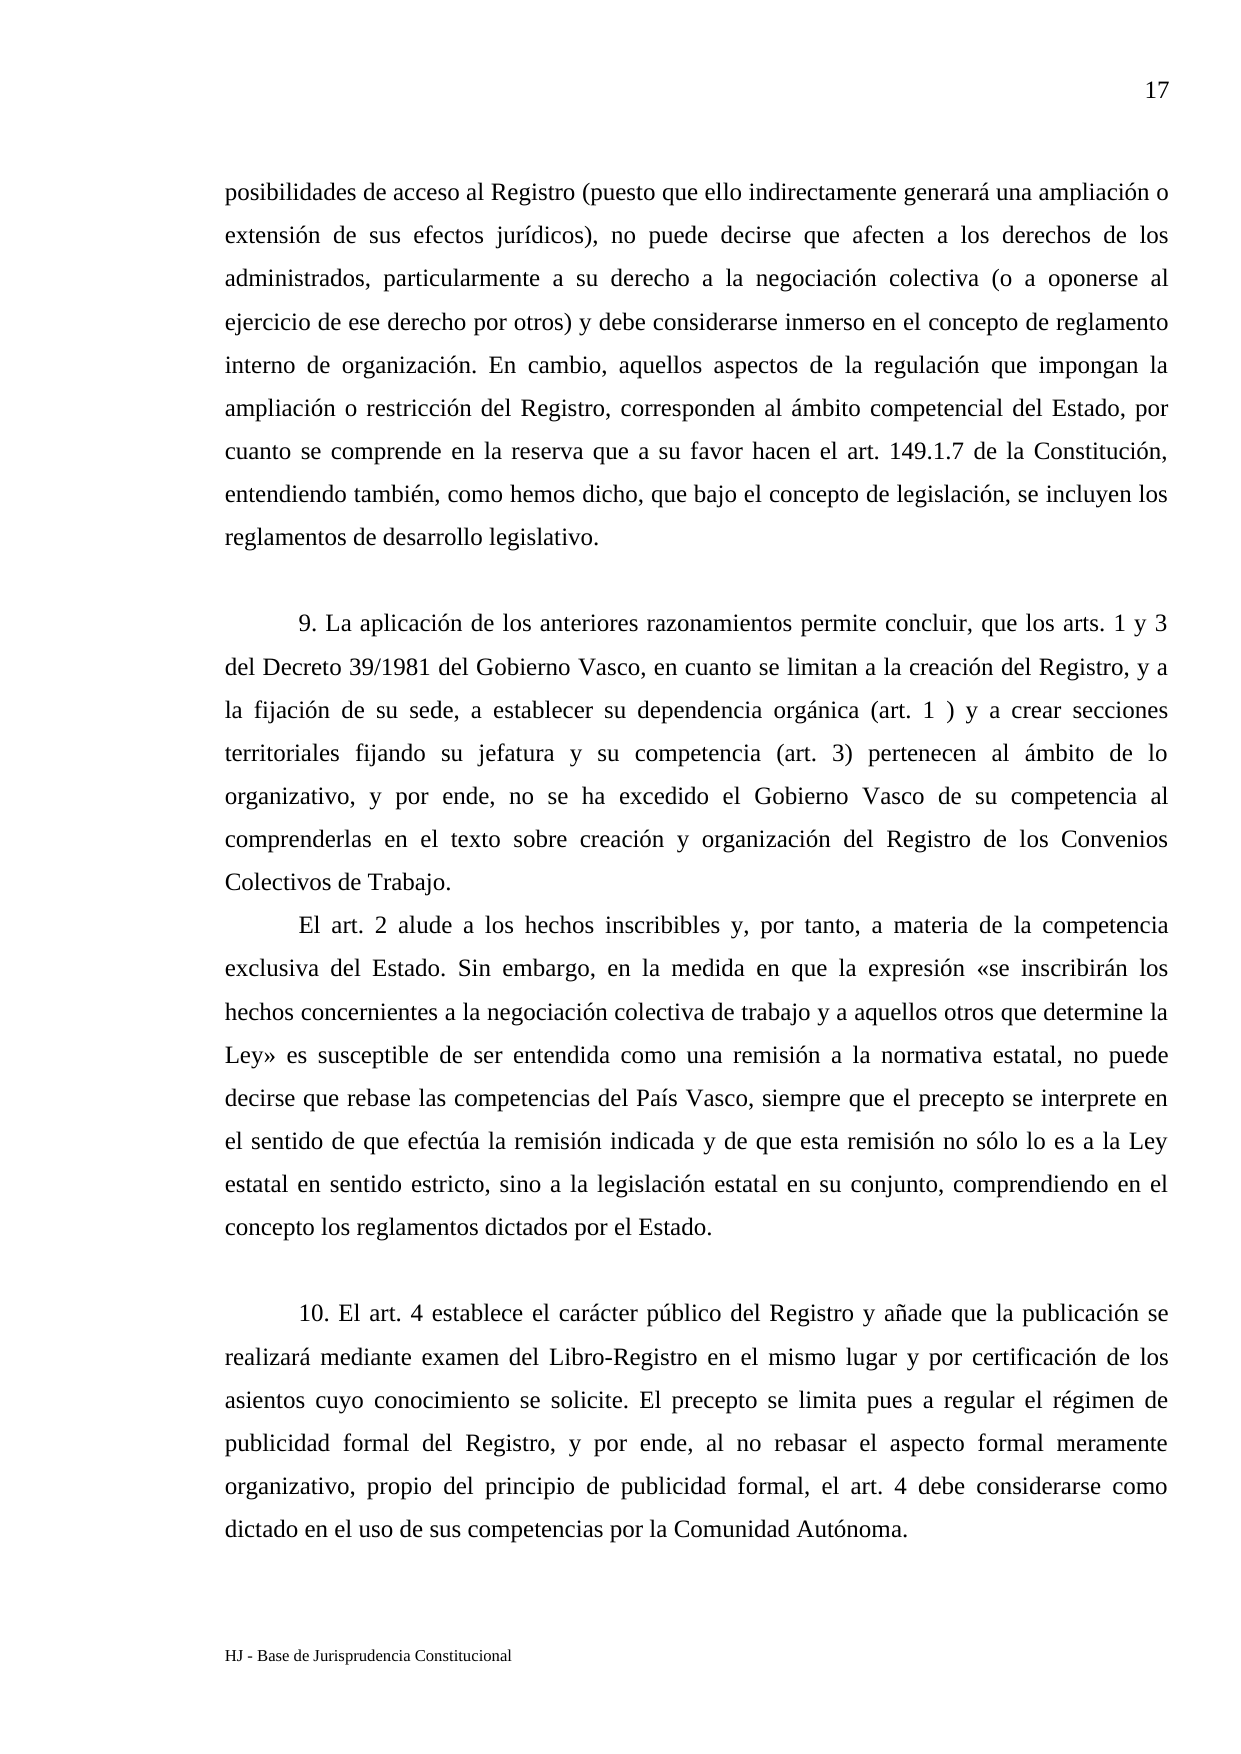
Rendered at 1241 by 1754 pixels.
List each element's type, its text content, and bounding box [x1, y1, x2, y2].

text 9. La aplicación de los anteriores razonamientos permite concluir, que los arts. 1 y 3 del Decreto 39/1981 del Gobierno Vasco, en cuanto se limitan a la creación del Registro, y a la fijación de su sede, a establecer su dependencia orgánica (art. 1 ) y a crear secciones territoriales fijando su jefatura y su competencia (art. 3) pertenecen al ámbito de lo organizativo, y por ende, no se ha excedido el Gobierno Vasco de su competencia al comprenderlas en el texto sobre creación y organización del Registro de los Convenios Colectivos de Trabajo. [224, 608, 1169, 896]
text El art. 2 alude a los hechos inscribibles y, por tanto, a materia de la competencia exclusiva del Estado. Sin embargo, en la medida en que la expresión «se inscribirán los hechos concernientes a la negociación colectiva de trabajo y a aquellos otros que determine la Ley» es susceptible de ser entendida como una remisión a la normativa estatal, no puede decirse que rebase las competencias del País Vasco, siempre que el precepto se interprete en el sentido de que efectúa la remisión indicada y de que esta remisión no sólo lo es a la Ley estatal en sentido estricto, sino a la legislación estatal en su conjunto, comprendiendo en el concepto los reglamentos dictados por el Estado. [224, 910, 1169, 1241]
text 10. El art. 4 establece el carácter público del Registro y añade que la publicación se realizará mediante examen del Libro-Registro en el mismo lugar y por certificación de los asientos cuyo conocimiento se solicite. El precepto se limita pues a regular el régimen de publicidad formal del Registro, y por ende, al no rebasar el aspecto formal meramente organizativo, propio del principio de publicidad formal, el art. 4 debe considerarse como dictado en el uso de sus competencias por la Comunidad Autónoma. [224, 1298, 1169, 1543]
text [224, 177, 1169, 551]
